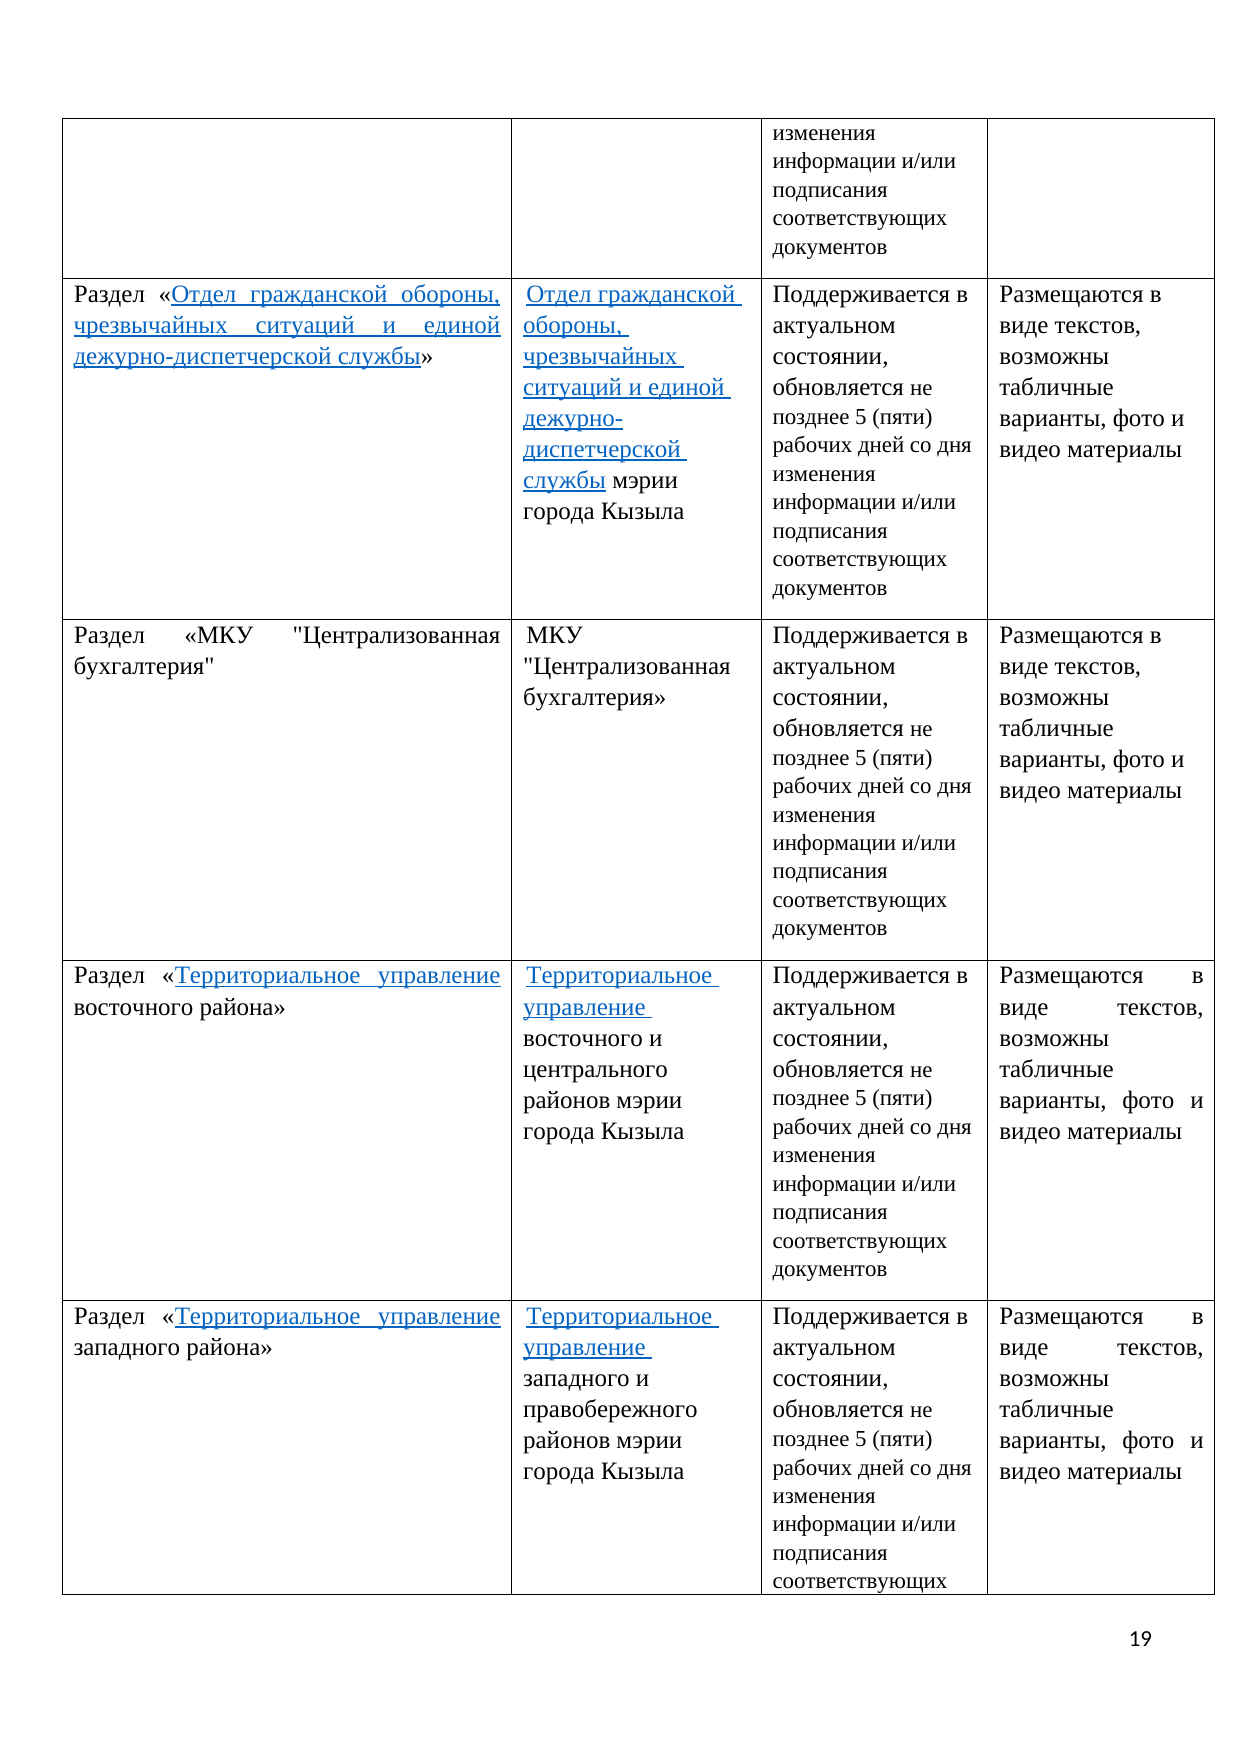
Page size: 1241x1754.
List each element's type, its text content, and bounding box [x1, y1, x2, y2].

table_cell Размещаются в виде текстов, возможны табличные варианты, фото и видео материалы [988, 620, 1214, 959]
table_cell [762, 1301, 987, 1594]
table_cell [63, 119, 511, 278]
table_cell Территориальное управление восточного и центрального районов мэрии города Кызыла [512, 961, 761, 1300]
table_cell Раздел «Территориальное управление восточного района» [63, 961, 511, 1300]
table_cell МКУ "Централизованная бухгалтерия» [512, 620, 761, 959]
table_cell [762, 119, 987, 278]
table_cell Раздел «МКУ "Централизованная бухгалтерия" [63, 620, 511, 959]
table_cell Отдел гражданской обороны, чрезвычайных ситуаций и единой дежурно-диспетчерской службы мэрии города Кызыла [512, 279, 761, 619]
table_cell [512, 1301, 761, 1594]
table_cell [988, 1301, 1214, 1594]
table_cell Размещаются в виде текстов, возможны табличные варианты, фото и видео материалы [988, 279, 1214, 619]
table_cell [63, 1301, 511, 1594]
table_cell Раздел «Отдел гражданской обороны, чрезвычайных ситуаций и единой дежурно-диспетчерской службы» [63, 279, 511, 619]
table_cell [512, 119, 761, 278]
table_cell Размещаются в виде текстов, возможны табличные варианты, фото и видео материалы [988, 961, 1214, 1300]
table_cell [988, 119, 1214, 278]
